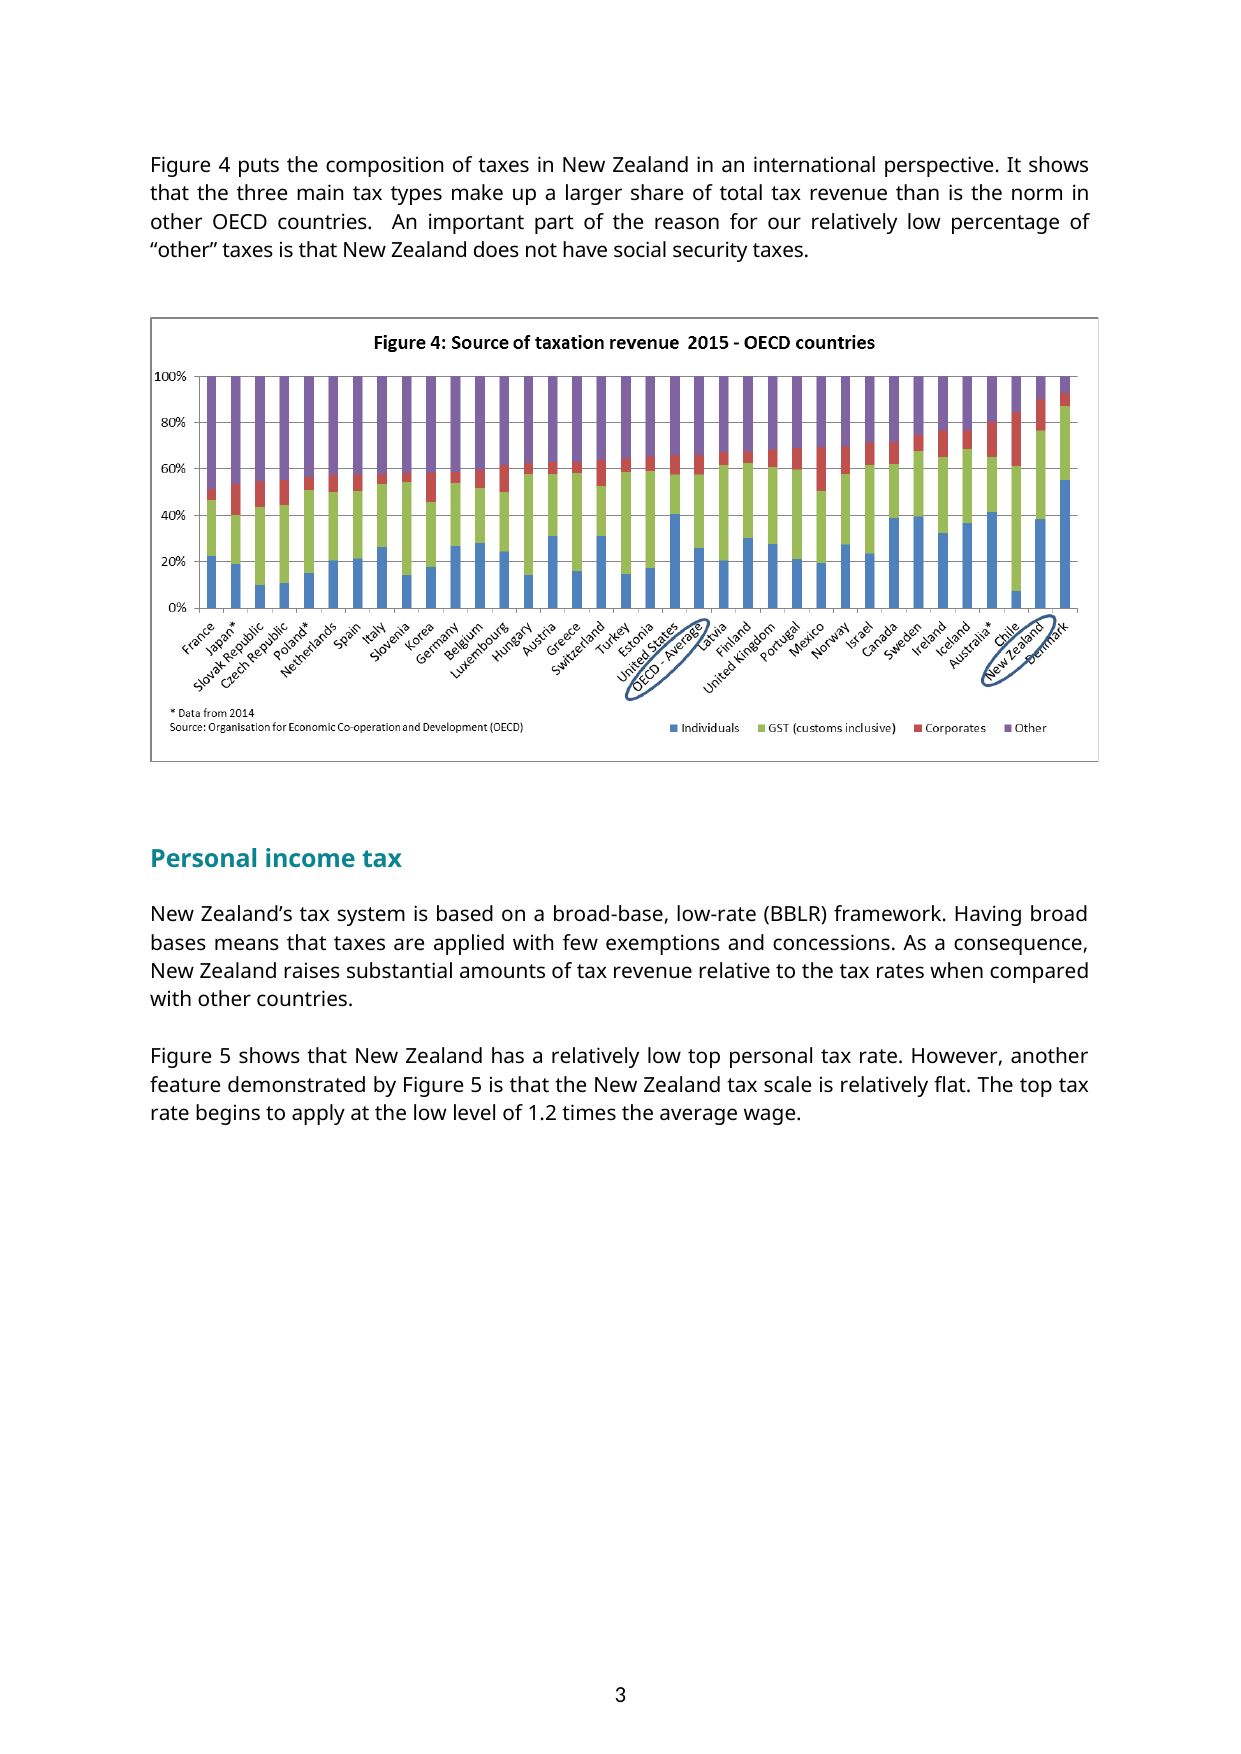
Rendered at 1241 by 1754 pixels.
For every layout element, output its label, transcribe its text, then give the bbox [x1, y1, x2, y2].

subtitle Personal income tax [150, 840, 1090, 874]
picture [150, 317, 1099, 762]
text Figure 4 puts the composition of taxes in New Zealand in an international perspective. It shows that the three main tax types make up a larger share of total tax revenue than is the norm in other OECD countries. An important part of the reason for our relatively low percentage of “other” taxes is that New Zealand does not have social security taxes. [150, 150, 1090, 264]
text New Zealand’s tax system is based on a broad-base, low-rate (BBLR) framework. Having broad bases means that taxes are applied with few exemptions and concessions. As a consequence, New Zealand raises substantial amounts of tax revenue relative to the tax rates when compared with other countries. [150, 899, 1090, 1013]
text Figure 5 shows that New Zealand has a relatively low top personal tax rate. However, another feature demonstrated by Figure 5 is that the New Zealand tax scale is relatively flat. The top tax rate begins to apply at the low level of 1.2 times the average wage. [150, 1041, 1090, 1127]
